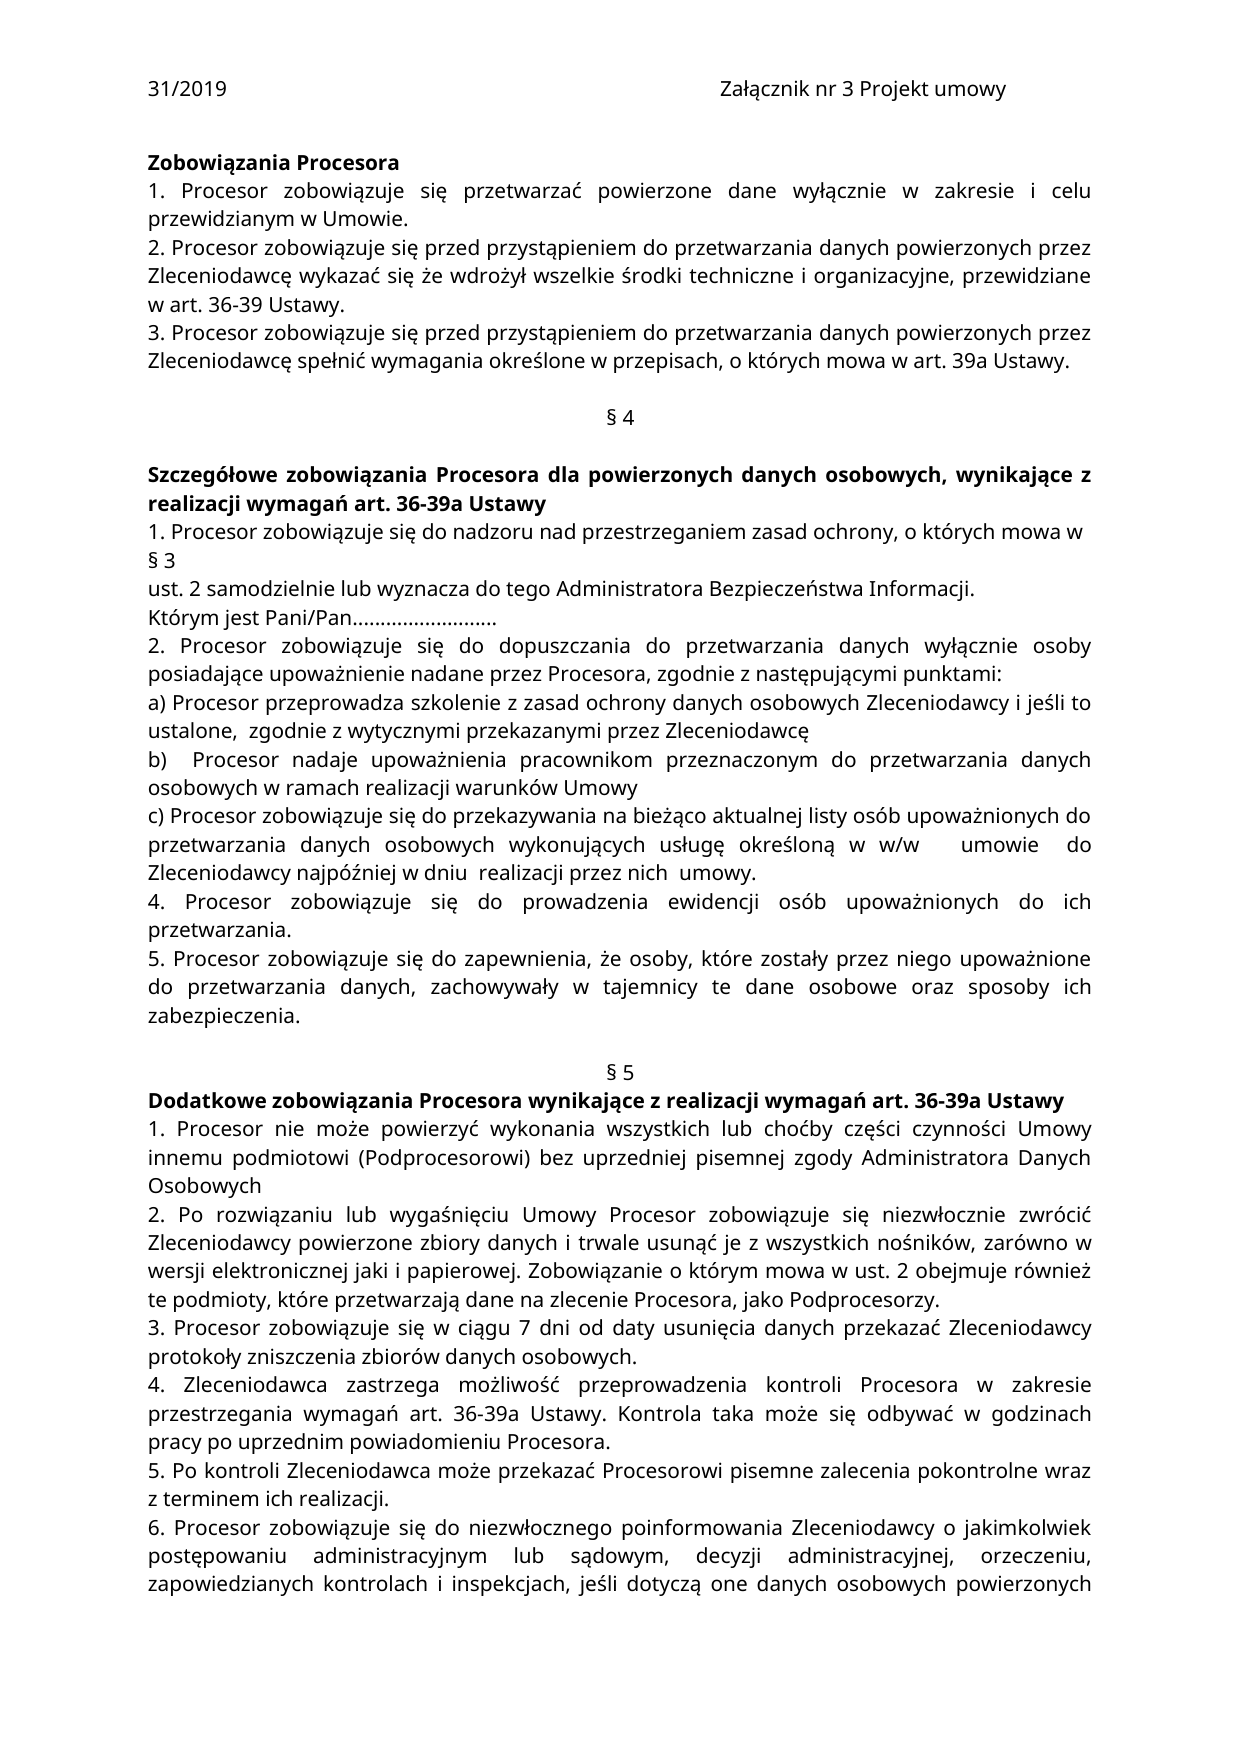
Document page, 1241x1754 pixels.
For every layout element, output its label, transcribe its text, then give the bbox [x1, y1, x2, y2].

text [148, 1513, 1093, 1598]
text b) Procesor nadaje upoważnienia pracownikom przeznaczonym do przetwarzania danych osobowych w ramach realizacji warunków Umowy [148, 745, 1093, 802]
text 4. Zleceniodawca zastrzega możliwość przeprowadzenia kontroli Procesora w zakresie przestrzegania wymagań art. 36-39a Ustawy. Kontrola taka może się odbywać w godzinach pracy po uprzednim powiadomieniu Procesora. [148, 1370, 1093, 1456]
text 5. Procesor zobowiązuje się do zapewnienia, że osoby, które zostały przez niego upoważnione do przetwarzania danych, zachowywały w tajemnicy te dane osobowe oraz sposoby ich zabezpieczenia. [148, 944, 1093, 1029]
text 1. Procesor nie może powierzyć wykonania wszystkich lub choćby części czynności Umowy innemu podmiotowi (Podprocesorowi) bez uprzedniej pisemnej zgody Administratora Danych Osobowych [148, 1114, 1093, 1200]
text ust. 2 samodzielnie lub wyznacza do tego Administratora Bezpieczeństwa Informacji. [148, 574, 1093, 603]
text 2. Procesor zobowiązuje się do dopuszczania do przetwarzania danych wyłącznie osoby posiadające upoważnienie nadane przez Procesora, zgodnie z następującymi punktami: [148, 631, 1093, 688]
text c) Procesor zobowiązuje się do przekazywania na bieżąco aktualnej listy osób upoważnionych do przetwarzania danych osobowych wykonujących usługę określoną w w/w umowie do Zleceniodawcy najpóźniej w dniu realizacji przez nich umowy. [148, 802, 1093, 887]
text 3. Procesor zobowiązuje się przed przystąpieniem do przetwarzania danych powierzonych przez Zleceniodawcę spełnić wymagania określone w przepisach, o których mowa w art. 39a Ustawy. [148, 318, 1093, 375]
text § 5 [148, 1058, 1093, 1086]
text Dodatkowe zobowiązania Procesora wynikające z realizacji wymagań art. 36-39a Ustawy [148, 1086, 1093, 1114]
text Którym jest Pani/Pan.......................... [148, 603, 1093, 631]
text a) Procesor przeprowadza szkolenie z zasad ochrony danych osobowych Zleceniodawcy i jeśli to ustalone, zgodnie z wytycznymi przekazanymi przez Zleceniodawcę [148, 688, 1093, 745]
text 4. Procesor zobowiązuje się do prowadzenia ewidencji osób upoważnionych do ich przetwarzania. [148, 887, 1093, 944]
text § 4 [148, 403, 1093, 432]
text 3. Procesor zobowiązuje się w ciągu 7 dni od daty usunięcia danych przekazać Zleceniodawcy protokoły zniszczenia zbiorów danych osobowych. [148, 1313, 1093, 1370]
text 2. Procesor zobowiązuje się przed przystąpieniem do przetwarzania danych powierzonych przez Zleceniodawcę wykazać się że wdrożył wszelkie środki techniczne i organizacyjne, przewidziane w art. 36-39 Ustawy. [148, 233, 1093, 318]
text 5. Po kontroli Zleceniodawca może przekazać Procesorowi pisemne zalecenia pokontrolne wraz z terminem ich realizacji. [148, 1456, 1093, 1513]
text 1. Procesor zobowiązuje się do nadzoru nad przestrzeganiem zasad ochrony, o których mowa w § 3 [148, 517, 1093, 574]
text Zobowiązania Procesora [148, 148, 1093, 176]
text 1. Procesor zobowiązuje się przetwarzać powierzone dane wyłącznie w zakresie i celu przewidzianym w Umowie. [148, 176, 1093, 233]
text Szczegółowe zobowiązania Procesora dla powierzonych danych osobowych, wynikające z realizacji wymagań art. 36-39a Ustawy [148, 460, 1093, 517]
text 2. Po rozwiązaniu lub wygaśnięciu Umowy Procesor zobowiązuje się niezwłocznie zwrócić Zleceniodawcy powierzone zbiory danych i trwale usunąć je z wszystkich nośników, zarówno w wersji elektronicznej jaki i papierowej. Zobowiązanie o którym mowa w ust. 2 obejmuje również te podmioty, które przetwarzają dane na zlecenie Procesora, jako Podprocesorzy. [148, 1200, 1093, 1313]
